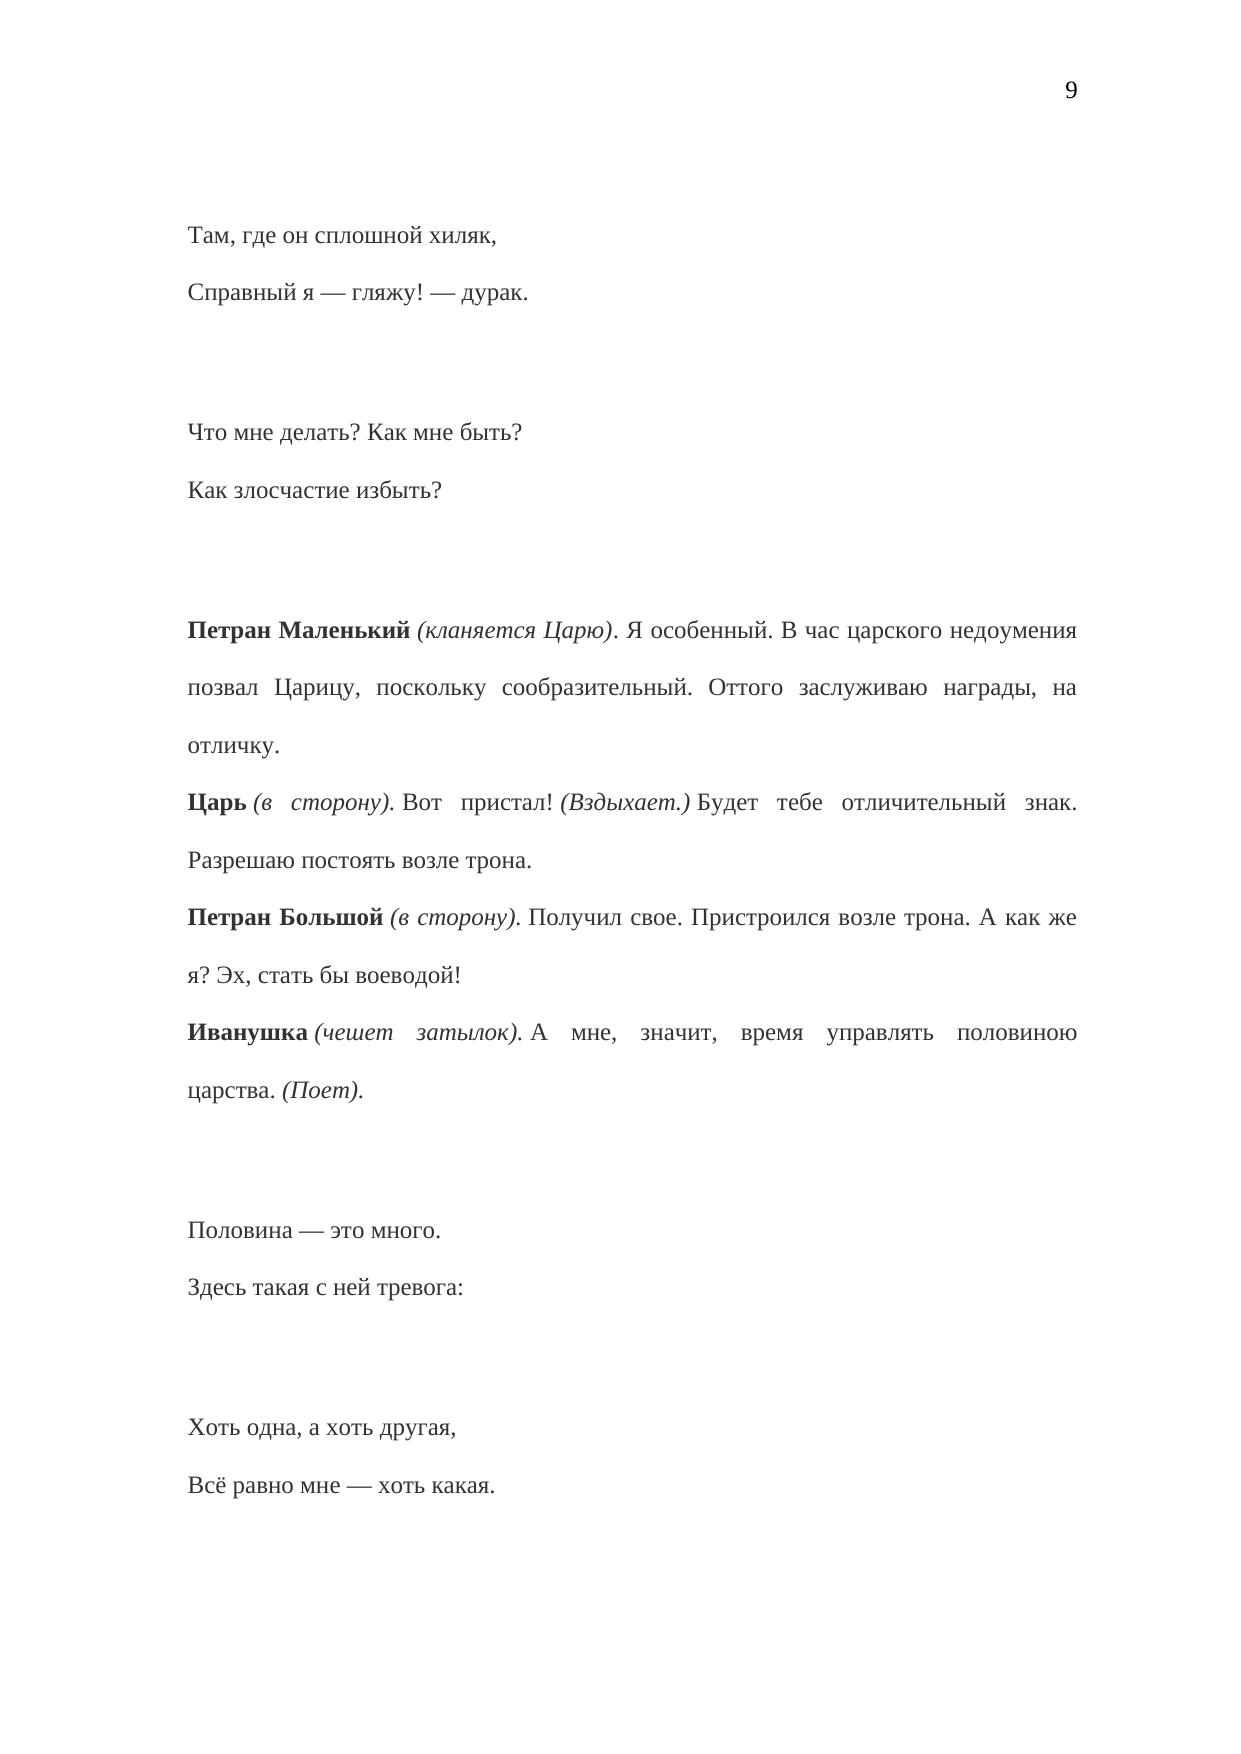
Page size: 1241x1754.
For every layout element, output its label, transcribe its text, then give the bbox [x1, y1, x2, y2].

text Справный я — гляжу! — дурак. [187, 277, 1078, 306]
text Хоть одна, а хоть другая, [187, 1412, 1078, 1441]
text Там, где он сплошной хиляк, [187, 220, 1078, 249]
text Царь (в сторону). Вот пристал! (Вздыхает.) Будет тебе отличительный знак. Разрешаю постоять возле трона. [187, 787, 1078, 874]
text Что мне делать? Как мне быть? [187, 417, 1078, 446]
text Половина — это много. [187, 1215, 1078, 1244]
text Иванушка (чешет затылок). А мне, значит, время управлять половиною царства. (Поет). [187, 1017, 1078, 1104]
text Здесь такая с ней тревога: [187, 1272, 1078, 1301]
text Петран Большой (в сторону). Получил свое. Пристроился возле трона. А как же я? Эх, стать бы воеводой! [187, 902, 1078, 989]
text Как злосчастие избыть? [187, 475, 1078, 504]
text Петран Маленький (кланяется Царю). Я особенный. В час царского недоумения позвал Царицу, поскольку сообразительный. Оттого заслуживаю награды, на отличку. [187, 615, 1078, 759]
text Всё равно мне — хоть какая. [187, 1470, 1078, 1499]
